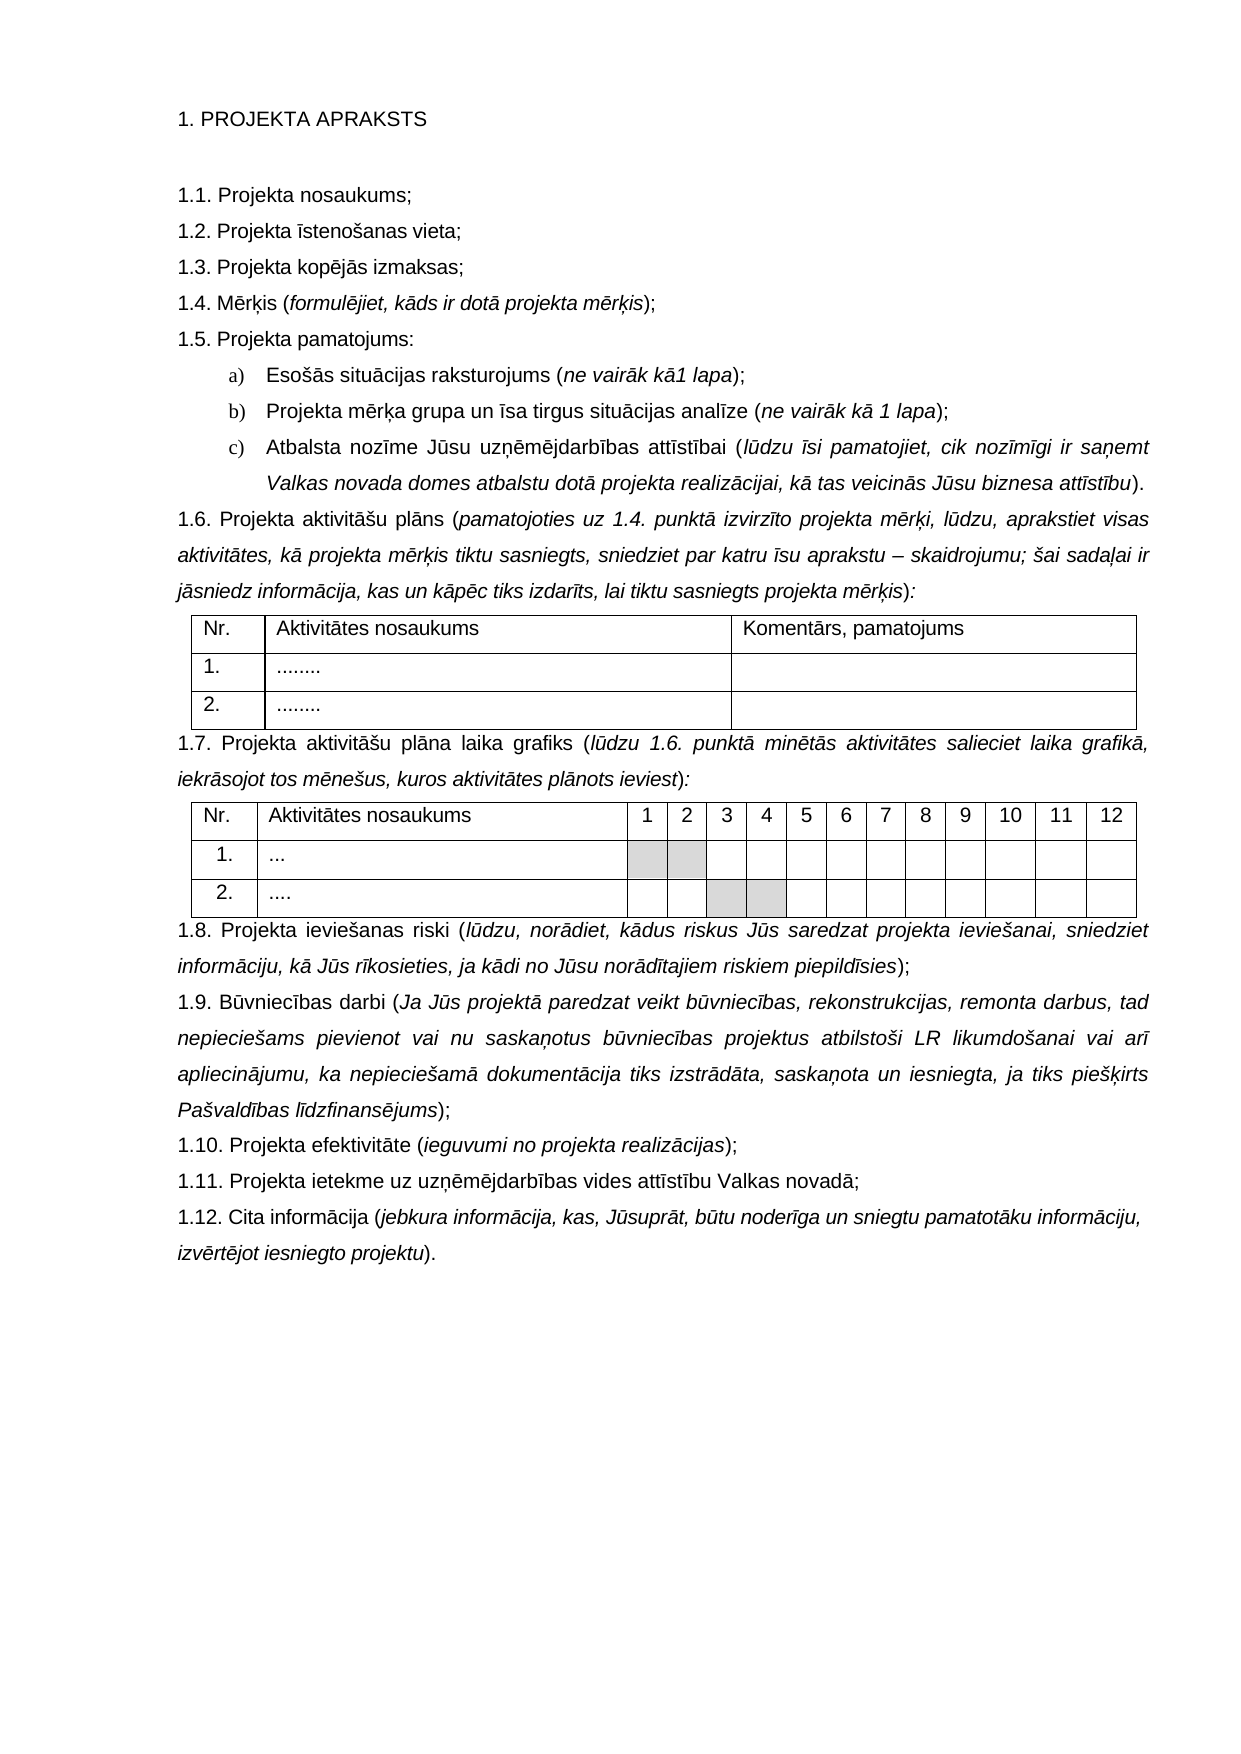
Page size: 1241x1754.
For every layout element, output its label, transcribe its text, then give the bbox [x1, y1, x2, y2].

list Projekta mērķa grupa un īsa tirgus situācijas analīze (ne vairāk kā 1 lapa); [228, 399, 1152, 423]
table_header Aktivitātes nosaukums [258, 803, 627, 840]
table_header 9 [946, 803, 985, 840]
table_header 8 [906, 803, 945, 840]
table_cell [747, 841, 786, 878]
table_cell ........ [266, 654, 731, 691]
table_header 2 [668, 803, 706, 840]
table_cell [787, 880, 826, 917]
table_cell [707, 841, 746, 878]
table_header 6 [827, 803, 866, 840]
text 1.3. Projekta kopējās izmaksas; [177, 255, 1166, 279]
table_header Komentārs, pamatojums [732, 616, 1136, 653]
table_cell [732, 692, 1136, 729]
text 1.7. Projekta aktivitāšu plāna laika grafiks (lūdzu 1.6. punktā minētās aktivitātes salieciet laika grafikā, iekrāsojot tos mēnešus, kuros aktivitātes plānots ieviest): [177, 730, 1152, 790]
text 1.4. Mērķis (formulējiet, kāds ir dotā projekta mērķis); [177, 291, 1166, 315]
text 1.10. Projekta efektivitāte (ieguvumi no projekta realizācijas); [177, 1133, 1152, 1157]
table_cell ... [258, 841, 627, 878]
table_cell [1087, 841, 1136, 878]
text 1.9. Būvniecības darbi (Ja Jūs projektā paredzat veikt būvniecības, rekonstrukcijas, remonta darbus, tad nepieciešams pievienot vai nu saskaņotus būvniecības projektus atbilstoši LR likumdošanai vai arī apliecinājumu, ka nepieciešamā dokumentācija tiks izstrādāta, saskaņota un iesniegta, ja tiks piešķirts Pašvaldības līdzfinansējums); [177, 989, 1152, 1121]
table_cell 2. [192, 692, 264, 729]
table_header 7 [867, 803, 905, 840]
table_cell 1. [192, 654, 264, 691]
table_header 4 [747, 803, 786, 840]
text 1. PROJEKTA APRAKSTS [177, 107, 1152, 131]
table_cell [946, 841, 985, 878]
table_cell [668, 841, 706, 878]
table_cell [628, 880, 667, 917]
table_cell [906, 880, 945, 917]
table_cell [1087, 880, 1136, 917]
table_cell [906, 841, 945, 878]
table_cell [1036, 880, 1086, 917]
list Esošās situācijas raksturojums (ne vairāk kā1 lapa); [228, 363, 1152, 387]
table_cell 2. [192, 880, 257, 917]
table_cell [867, 841, 905, 878]
table_header 1 [628, 803, 667, 840]
table_cell [1036, 841, 1086, 878]
table_cell [986, 880, 1035, 917]
table_cell [668, 880, 706, 917]
text 1.6. Projekta aktivitāšu (pamatojoties uz 1.4. punktā izvirzīto projekta mērķi, lūdzu, aprakstiet visas aktivitātes, kā projekta mērķis tiktu sasniegts, sniedziet par katru īsu aprakstu – skaidrojumu; šai sadaļai ir jāsniedz informācija, kas un kāpēc tiks izdarīts, lai tiktu sasniegts projekta mērķis): [177, 507, 1152, 603]
table_header Aktivitātes nosaukums [266, 616, 731, 653]
table_cell ........ [266, 692, 731, 729]
text 1.1. Projekta nosaukums; [177, 183, 1152, 207]
table_cell [827, 841, 866, 878]
table_header 3 [707, 803, 746, 840]
table_cell [986, 841, 1035, 878]
table_cell [628, 841, 667, 878]
text 1.11. Projekta ietekme uz uzņēmējdarbības vides attīstību Valkas novadā; [177, 1169, 1152, 1193]
table_cell 1. [192, 841, 257, 878]
table_header Nr. [192, 803, 257, 840]
text 1.12. Cita informācija (jebkura informācija, kas, Jūsuprāt, būtu noderīga un sniegtu pamatotāku informāciju, izvērtējot iesniegto projektu). [177, 1205, 1167, 1265]
table_header 5 [787, 803, 826, 840]
table_cell [827, 880, 866, 917]
table_cell [946, 880, 985, 917]
table_cell [707, 880, 746, 917]
text 1.2. Projekta īstenošanas vieta; [177, 219, 1166, 243]
table_header 12 [1087, 803, 1136, 840]
text 1.5. Projekta pamatojums: [177, 327, 1167, 351]
table_header 10 [986, 803, 1035, 840]
table_cell [747, 880, 786, 917]
table_header Nr. [192, 616, 264, 653]
list Atbalsta nozīme Jūsu uzņēmējdarbības attīstībai (lūdzu īsi pamatojiet, cik nozīmīgi ir saņemt Valkas novada domes atbalstu dotā projekta realizācijai, kā tas veicinās Jūsu biznesa attīstību). [228, 435, 1152, 495]
table_header 11 [1036, 803, 1086, 840]
table_cell .... [258, 880, 627, 917]
table_cell [867, 880, 905, 917]
text 1.8. Projekta ieviešanas riski (lūdzu, norādiet, kādus riskus Jūs saredzat projekta ieviešanai, sniedziet informāciju, kā Jūs rīkosieties, ja kādi no Jūsu norādītajiem riskiem piepildīsies); [177, 918, 1152, 978]
table_cell [732, 654, 1136, 691]
table_cell [787, 841, 826, 878]
